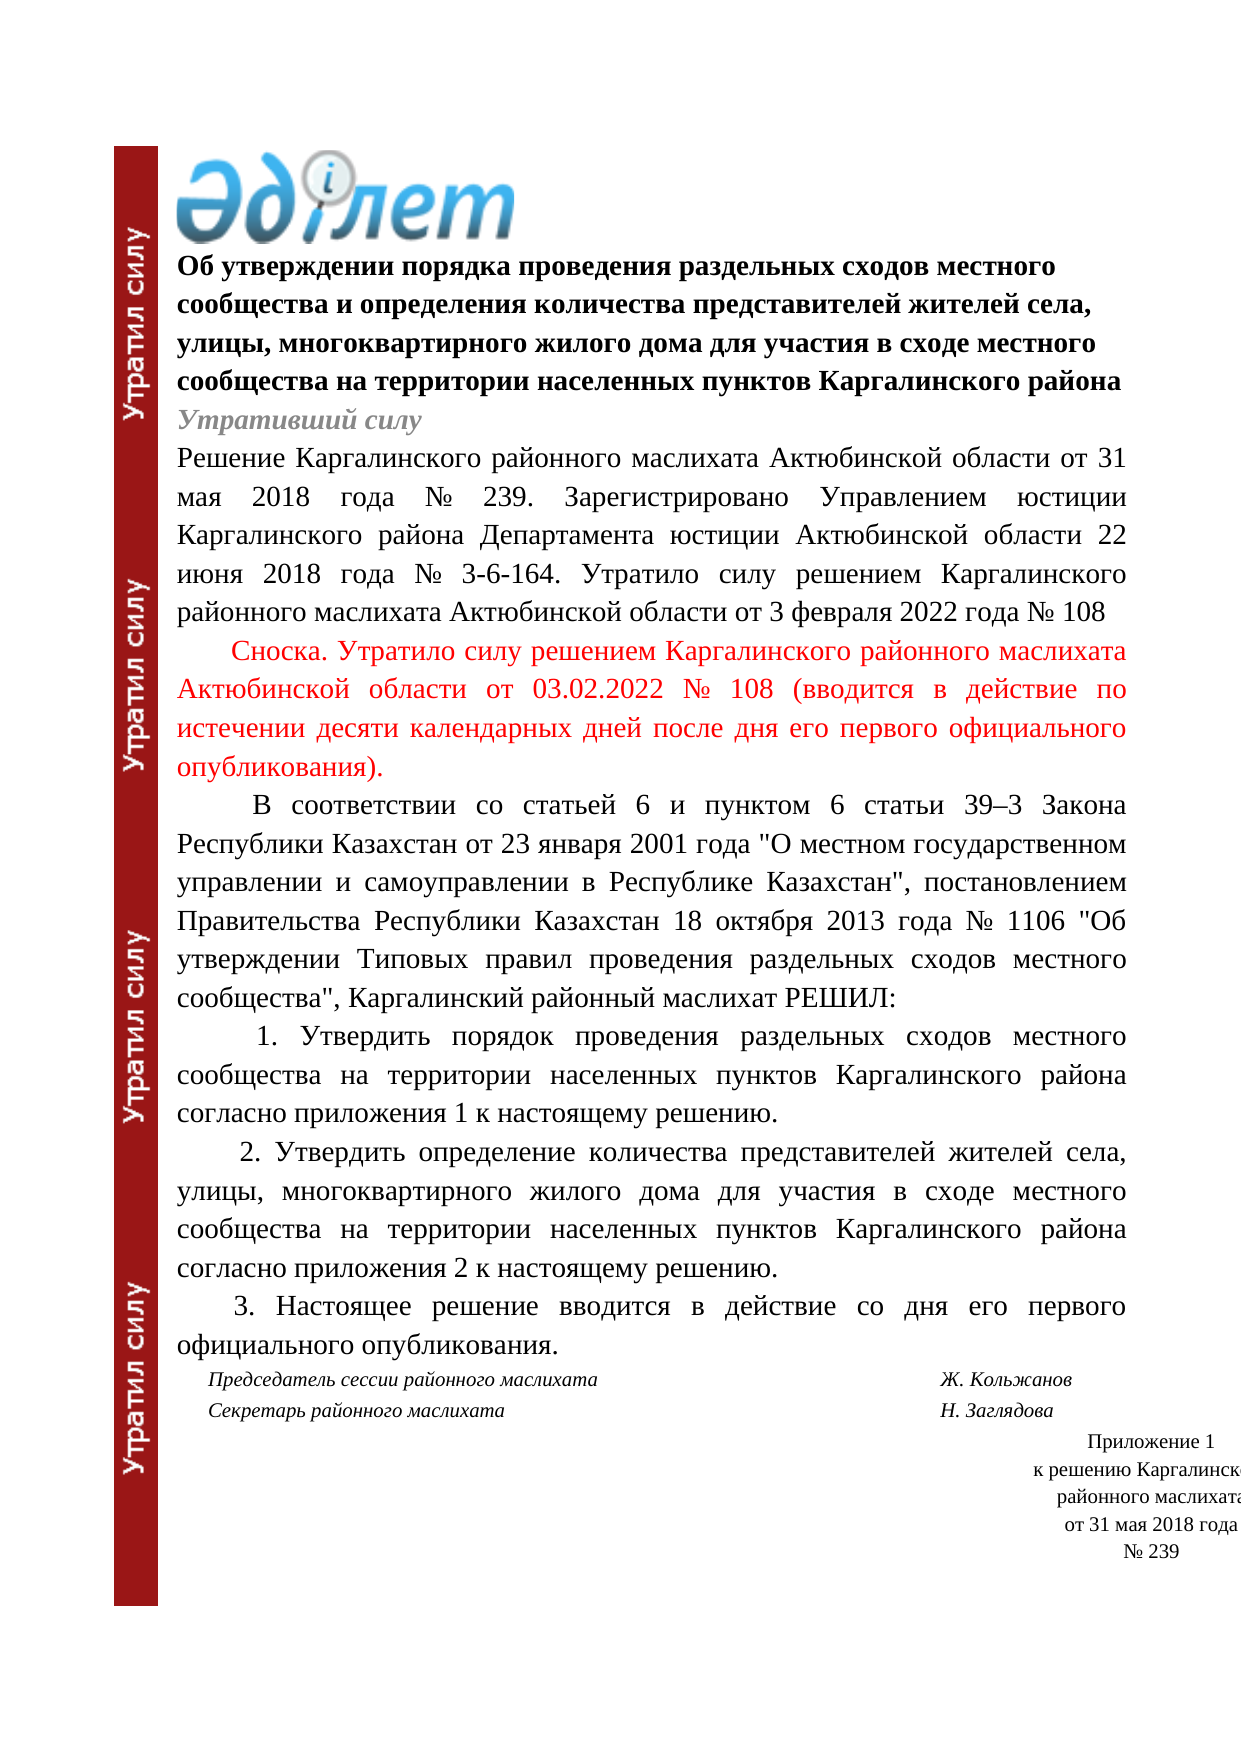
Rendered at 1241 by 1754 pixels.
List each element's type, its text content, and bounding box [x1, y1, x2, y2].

picture [114, 397, 158, 402]
picture [176, 150, 515, 244]
table_header Приложение 1 к решению Каргалинского районного маслихата от 31 мая 2018 года № 239 [912, 1428, 1240, 1569]
text Сноска. Утратило силу решением Каргалинского районного маслихата Актюбинской области от 03.02.2022 № 108 (вводится в действие по истечении десяти календарных дней после дня его первого официального опубликования). [112, 633, 1128, 782]
table_header Председатель сессии районного маслихата [101, 1365, 939, 1396]
table_cell Н. Заглядова [939, 1396, 1240, 1427]
text В соответствии со статьей 6 и пунктом 6 статьи 39–3 Закона Республики Казахстан от 23 января 2001 года "О местном государственном управлении и самоуправлении в Республике Казахстан", постановлением Правительства Республики Казахстан 18 октября 2013 года № 1106 "Об утверждении Типовых правил проведения раздельных сходов местного сообщества", Каргалинский районный маслихат РЕШИЛ: [112, 787, 1128, 1013]
text Решение Каргалинского районного маслихата Актюбинской области от 31 мая 2018 года № 239. Зарегистрировано Управлением юстиции Каргалинского района Департамента юстиции Актюбинской области 22 июня 2018 года № 3-6-164. Утратило силу решением Каргалинского районного маслихата Актюбинской области от 3 февраля 2022 года № 108 [112, 440, 1128, 628]
picture [114, 1283, 158, 1288]
picture [114, 146, 158, 248]
picture [114, 628, 158, 633]
text 1. Утвердить порядок проведения раздельных сходов местного сообщества на территории населенных пунктов Каргалинского района согласно приложения 1 к настоящему решению. [112, 1018, 1128, 1129]
text 2. Утвердить определение количества представителей жителей села, улицы, многоквартирного жилого дома для участия в сходе местного сообщества на территории населенных пунктов Каргалинского района согласно приложения 2 к настоящему решению. [112, 1134, 1128, 1283]
picture [114, 1360, 158, 1365]
text 3. Настоящее решение вводится в действие со дня его первого официального опубликования. [112, 1288, 1128, 1360]
text Утративший силу [112, 402, 1128, 435]
picture [114, 435, 158, 440]
picture [114, 782, 158, 787]
picture [114, 1013, 158, 1018]
picture [114, 1569, 158, 1606]
table_header [101, 1428, 912, 1569]
table_header Ж. Кольжанов [939, 1365, 1240, 1396]
table_cell Секретарь районного маслихата [101, 1396, 939, 1427]
picture [114, 1129, 158, 1134]
text Об утверждении порядка проведения раздельных сходов местного сообщества и определения количества представителей жителей села, улицы, многоквартирного жилого дома для участия в сходе местного сообщества на территории населенных пунктов Каргалинского района [112, 248, 1128, 397]
